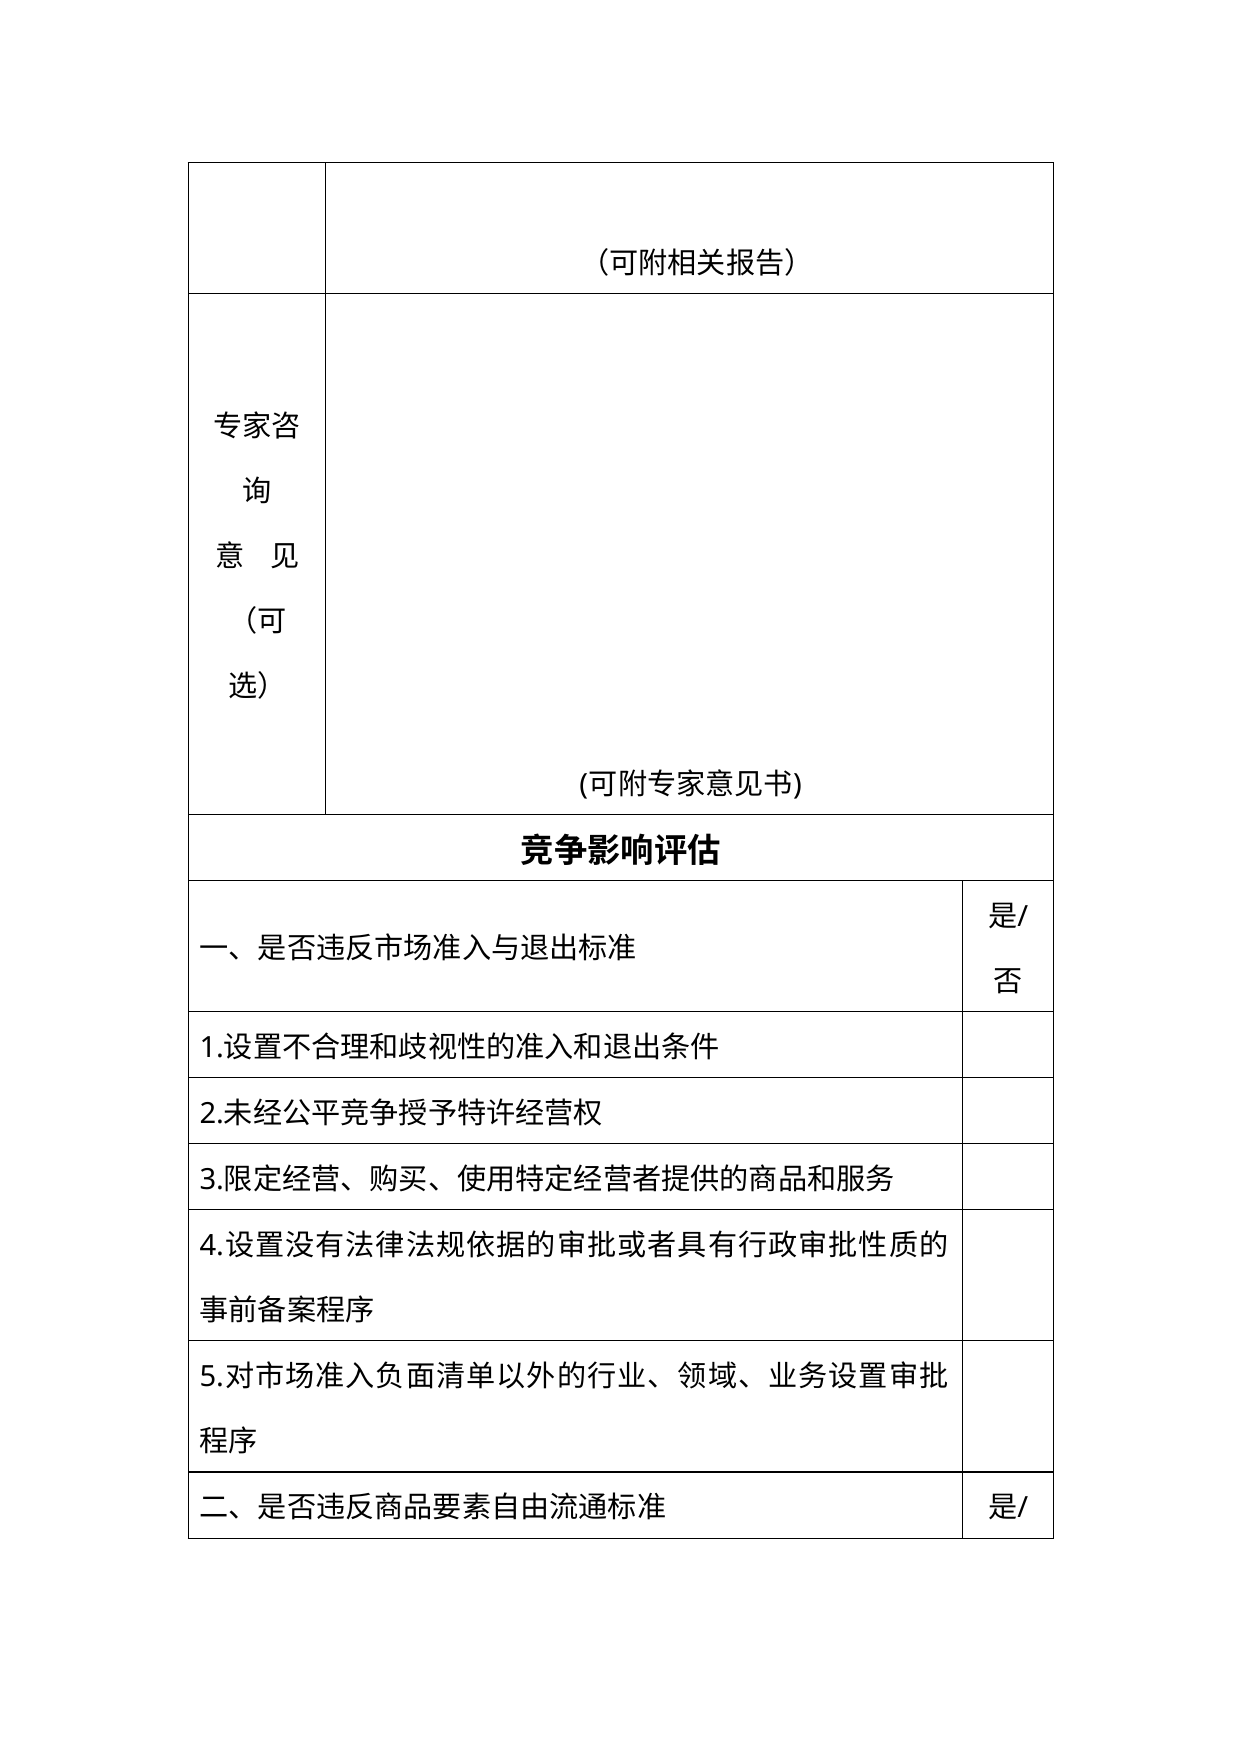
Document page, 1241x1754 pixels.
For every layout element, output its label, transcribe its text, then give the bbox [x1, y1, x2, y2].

table_cell [963, 1144, 1053, 1209]
table_cell 1.设置不合理和歧视性的准入和退出条件 [189, 1012, 962, 1077]
table_cell 是/否 [963, 881, 1053, 1011]
table_cell 竞争影响评估 [189, 815, 1053, 880]
table_cell 2.未经公平竞争授予特许经营权 [189, 1078, 962, 1143]
table_cell 4.设置没有法律法规依据的审批或者具有行政审批性质的事前备案程序 [189, 1210, 962, 1340]
table_cell 3.限定经营、购买、使用特定经营者提供的商品和服务 [189, 1144, 962, 1209]
table_cell (可附专家意见书) [326, 294, 1053, 814]
table_cell 一、是否违反市场准入与退出标准 [189, 881, 962, 1011]
table_cell [963, 1012, 1053, 1077]
table_cell 5.对市场准入负面清单以外的行业、领域、业务设置审批程序 [189, 1341, 962, 1471]
table_cell [963, 1078, 1053, 1143]
table_cell [963, 1341, 1053, 1471]
table_cell 专家咨询 意 见 （可选） [189, 294, 325, 814]
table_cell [326, 163, 1053, 293]
table_cell 二、是否违反商品要素自由流通标准 [189, 1473, 962, 1537]
table_cell [963, 1210, 1053, 1340]
table_cell 是/否 [963, 1473, 1053, 1537]
